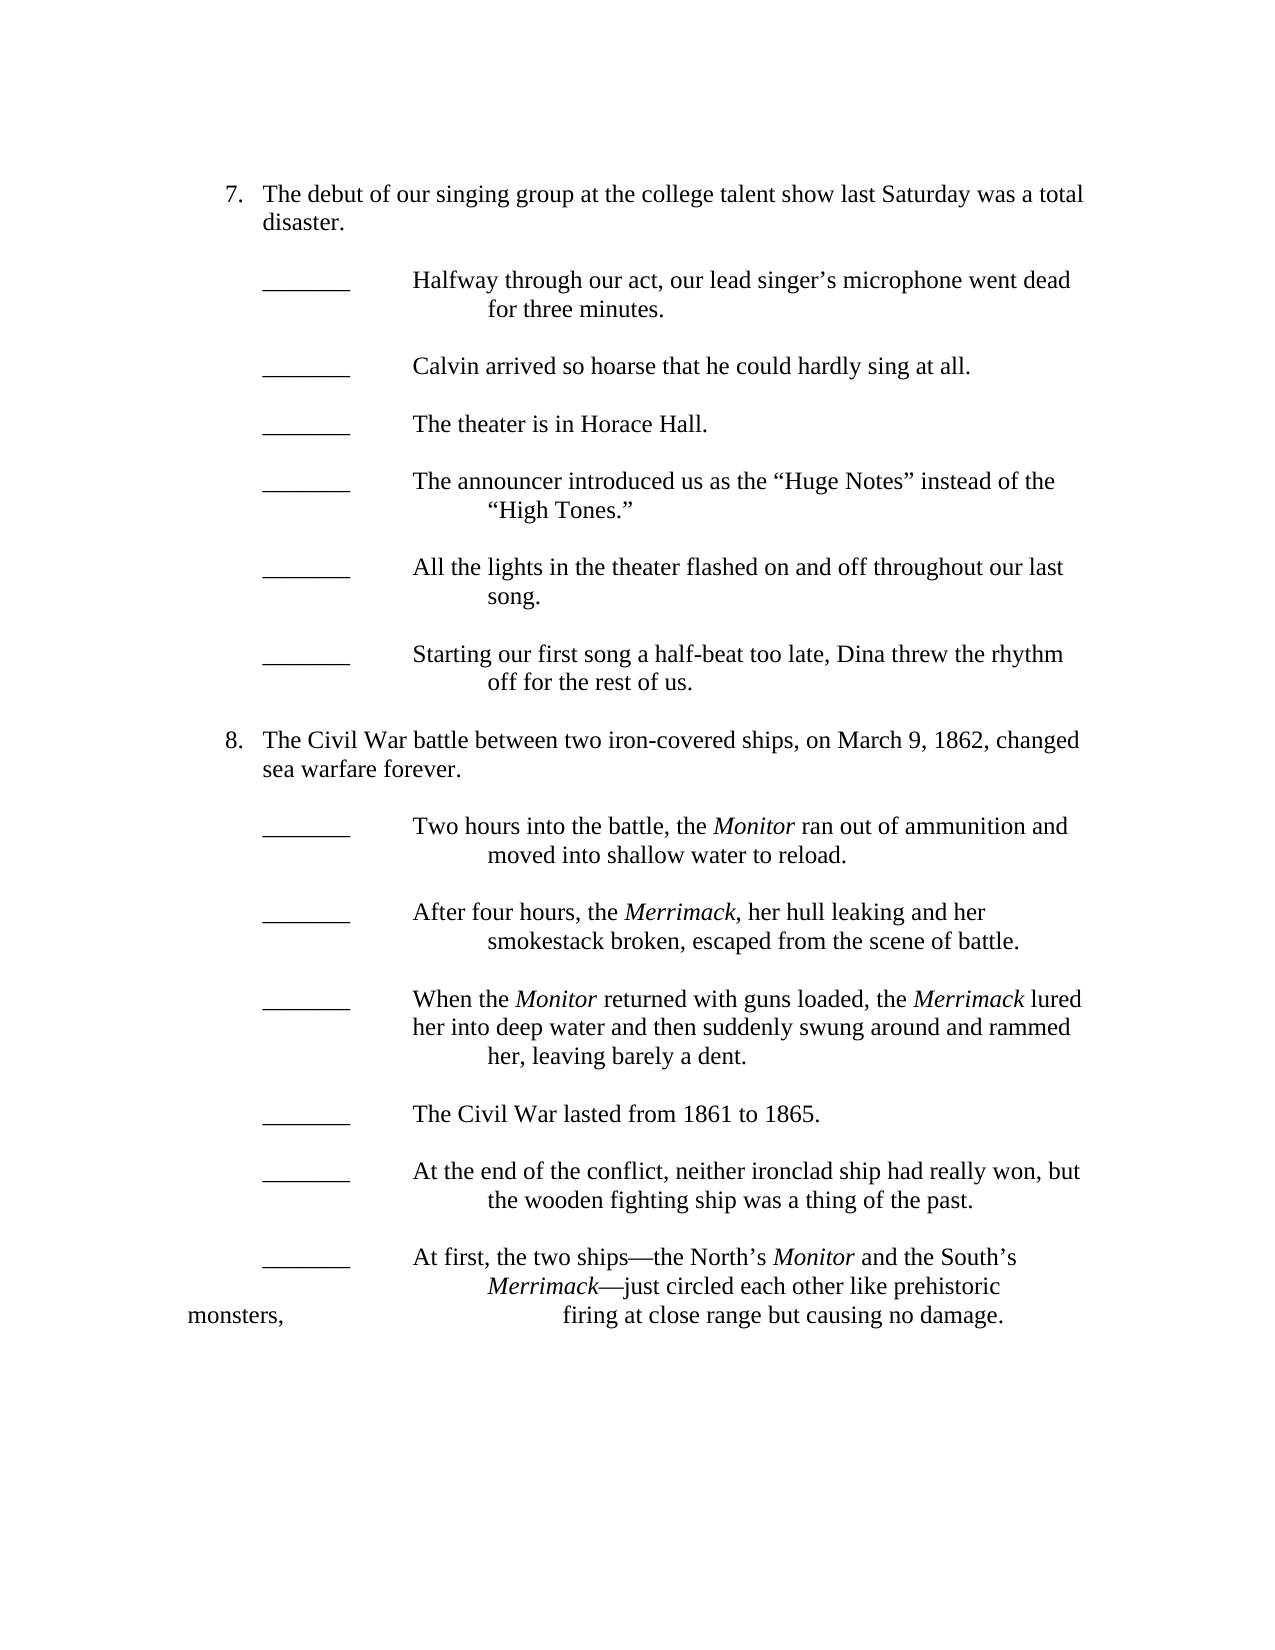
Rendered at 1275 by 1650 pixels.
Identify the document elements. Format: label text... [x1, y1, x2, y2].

text _______ Halfway through our act, our lead singer’s microphone went dead for three minutes. [225, 265, 1087, 322]
text _______ The theater is in Horace Hall. [225, 409, 1087, 437]
text _______ Two hours into the battle, the Monitor ran out of ammunition and moved into shallow water to reload. [187, 811, 1087, 869]
text _______ Calvin arrived so hoarse that he could hardly sing at all. [225, 351, 1087, 380]
text _______ At first, the two ships—the North’s Monitor and the South’s Merrimack—just circled each other like prehistoric monsters, firing at close range but causing no damage. [187, 1242, 1087, 1329]
list The debut of our singing group at the college talent show last Saturday was a total disaster. [225, 179, 1087, 236]
text _______ The Civil War lasted from 1861 to 1865. [187, 1099, 1087, 1127]
text _______ After four hours, the Merrimack, her hull leaking and her smokestack broken, escaped from the scene of battle. [187, 897, 1087, 955]
text _______ At the end of the conflict, neither ironclad ship had really won, but the wooden fighting ship was a thing of the past. [187, 1156, 1087, 1214]
text _______ The announcer introduced us as the “Huge Notes” instead of the “High Tones.” [225, 466, 1087, 524]
text _______ When the Monitor returned with guns loaded, the Merrimack lured her into deep water and then suddenly swung around and rammed her, leaving barely a dent. [187, 984, 1087, 1070]
list The Civil War battle between two iron-covered ships, on March 9, 1862, changed sea warfare forever. [225, 725, 1087, 782]
text _______ Starting our first song a half-beat too late, Dina threw the rhythm off for the rest of us. [225, 639, 1087, 696]
text _______ All the lights in the theater flashed on and off throughout our last song. [225, 552, 1087, 610]
